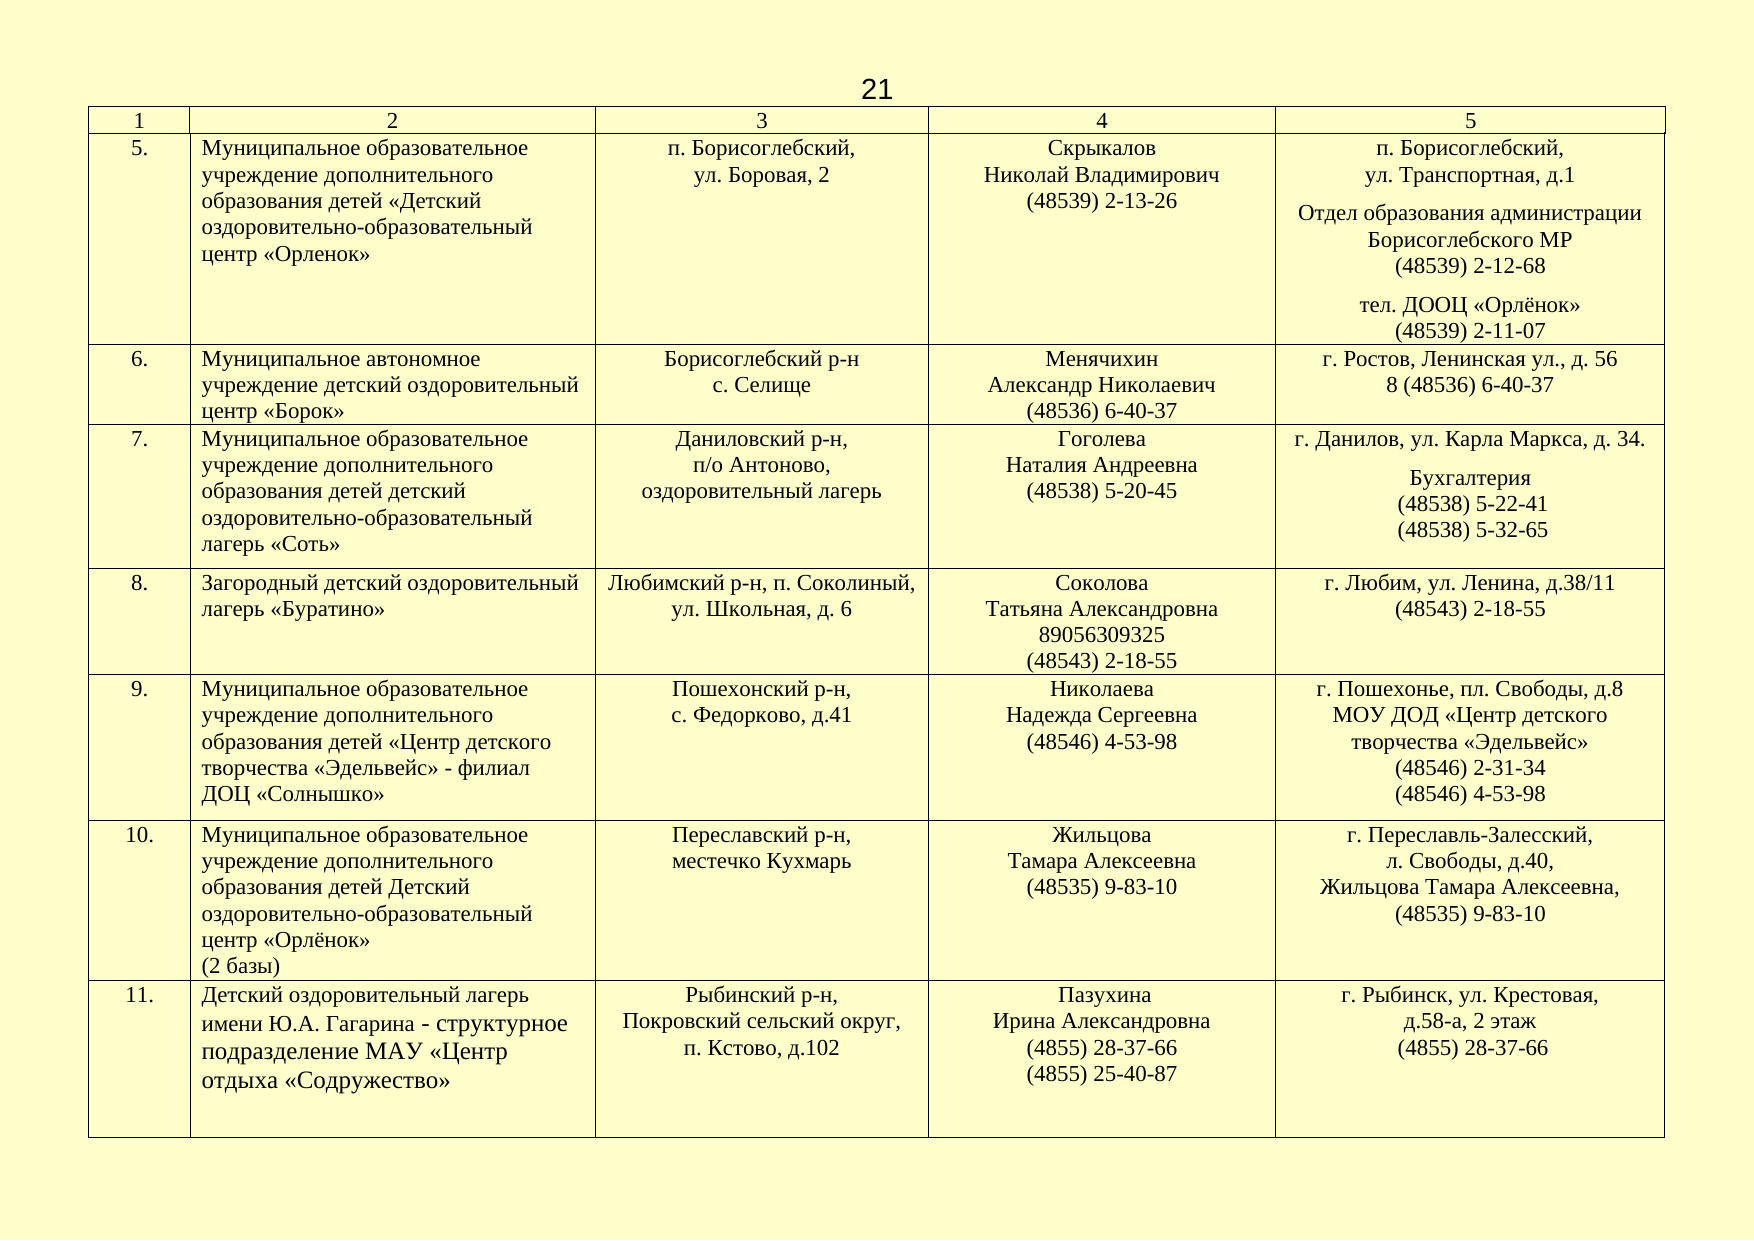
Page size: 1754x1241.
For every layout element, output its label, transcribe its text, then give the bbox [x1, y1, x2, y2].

table_cell Даниловский р-н, п/о Антоново, оздоровительный лагерь [596, 425, 928, 567]
table_cell 11. [89, 981, 190, 1137]
table_cell Муниципальное образовательное учреждение дополнительного образования детей детский оздоровительно-образовательный лагерь «Соть» [191, 425, 595, 567]
table_cell г. Данилов, ул. Карла Маркса, д. 34. Бухгалтерия (48538) 5-22-41 (48538) 5-32-65 [1276, 425, 1664, 567]
table_cell Пошехонский р-н, с. Федорково, д.41 [596, 675, 928, 820]
table_header 1 [89, 107, 189, 133]
table_cell г. Переславль-Залесский, л. Свободы, д.40, Жильцова Тамара Алексеевна, (48535) 9-83-10 [1276, 821, 1664, 980]
table_header 2 [190, 107, 595, 133]
table_cell п. Борисоглебский, ул. Транспортная, д.1 Отдел образования администрации Борисоглебского МР (48539) 2-12-68 тел. ДООЦ «Орлёнок» (48539) 2-11-07 [1276, 134, 1664, 344]
table_cell 7. [89, 425, 190, 567]
table_cell Муниципальное образовательное учреждение дополнительного образования детей Детский оздоровительно-образовательный центр «Орлёнок» (2 базы) [191, 821, 595, 980]
table_cell Детский оздоровительный лагерь имени Ю.А. Гагарина - структурное подразделение МАУ «Центр отдыха «Содружество» [191, 981, 595, 1137]
table_cell Пазухина Ирина Александровна (4855) 28-37-66 (4855) 25-40-87 [929, 981, 1275, 1137]
table_cell Менячихин Александр Николаевич (48536) 6-40-37 [929, 345, 1275, 424]
table_cell г. Пошехонье, пл. Свободы, д.8 МОУ ДОД «Центр детского творчества «Эдельвейс» (48546) 2-31-34 (48546) 4-53-98 [1276, 675, 1664, 820]
table_cell Гоголева Наталия Андреевна (48538) 5-20-45 [929, 425, 1275, 567]
table_cell 10. [89, 821, 190, 980]
table_cell 5. [89, 134, 190, 344]
table_cell Рыбинский р-н, Покровский сельский округ, п. Кстово, д.102 [596, 981, 928, 1137]
table_cell Скрыкалов Николай Владимирович (48539) 2-13-26 [929, 134, 1275, 344]
table_cell 9. [89, 675, 190, 820]
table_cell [1276, 981, 1664, 1137]
table_header 3 [596, 107, 928, 133]
table_header 4 [929, 107, 1275, 133]
table_cell Муниципальное образовательное учреждение дополнительного образования детей «Центр детского творчества «Эдельвейс» - филиал ДОЦ «Солнышко» [191, 675, 595, 820]
table_cell Борисоглебский р-н с. Селище [596, 345, 928, 424]
table_cell Муниципальное образовательное учреждение дополнительного образования детей «Детский оздоровительно-образовательный центр «Орленок» [191, 134, 595, 344]
table_cell Переславский р-н, местечко Кухмарь [596, 821, 928, 980]
table_cell Загородный детский оздоровительный лагерь «Буратино» [191, 569, 595, 674]
table_cell Соколова Татьяна Александровна 89056309325 (48543) 2-18-55 [929, 569, 1275, 674]
table_cell п. Борисоглебский, ул. Боровая, 2 [596, 134, 928, 344]
table_cell Любимский р-н, п. Соколиный, ул. Школьная, д. 6 [596, 569, 928, 674]
table_cell Жильцова Тамара Алексеевна (48535) 9-83-10 [929, 821, 1275, 980]
table_cell г. Любим, ул. Ленина, д.38/11 (48543) 2-18-55 [1276, 569, 1664, 674]
table_cell Николаева Надежда Сергеевна (48546) 4-53-98 [929, 675, 1275, 820]
table_cell 8. [89, 569, 190, 674]
table_cell Муниципальное автономное учреждение детский оздоровительный центр «Борок» [191, 345, 595, 424]
table_cell г. Ростов, Ленинская ул., д. 56 8 (48536) 6-40-37 [1276, 345, 1664, 424]
table_header 5 [1276, 107, 1665, 133]
table_cell 6. [89, 345, 190, 424]
